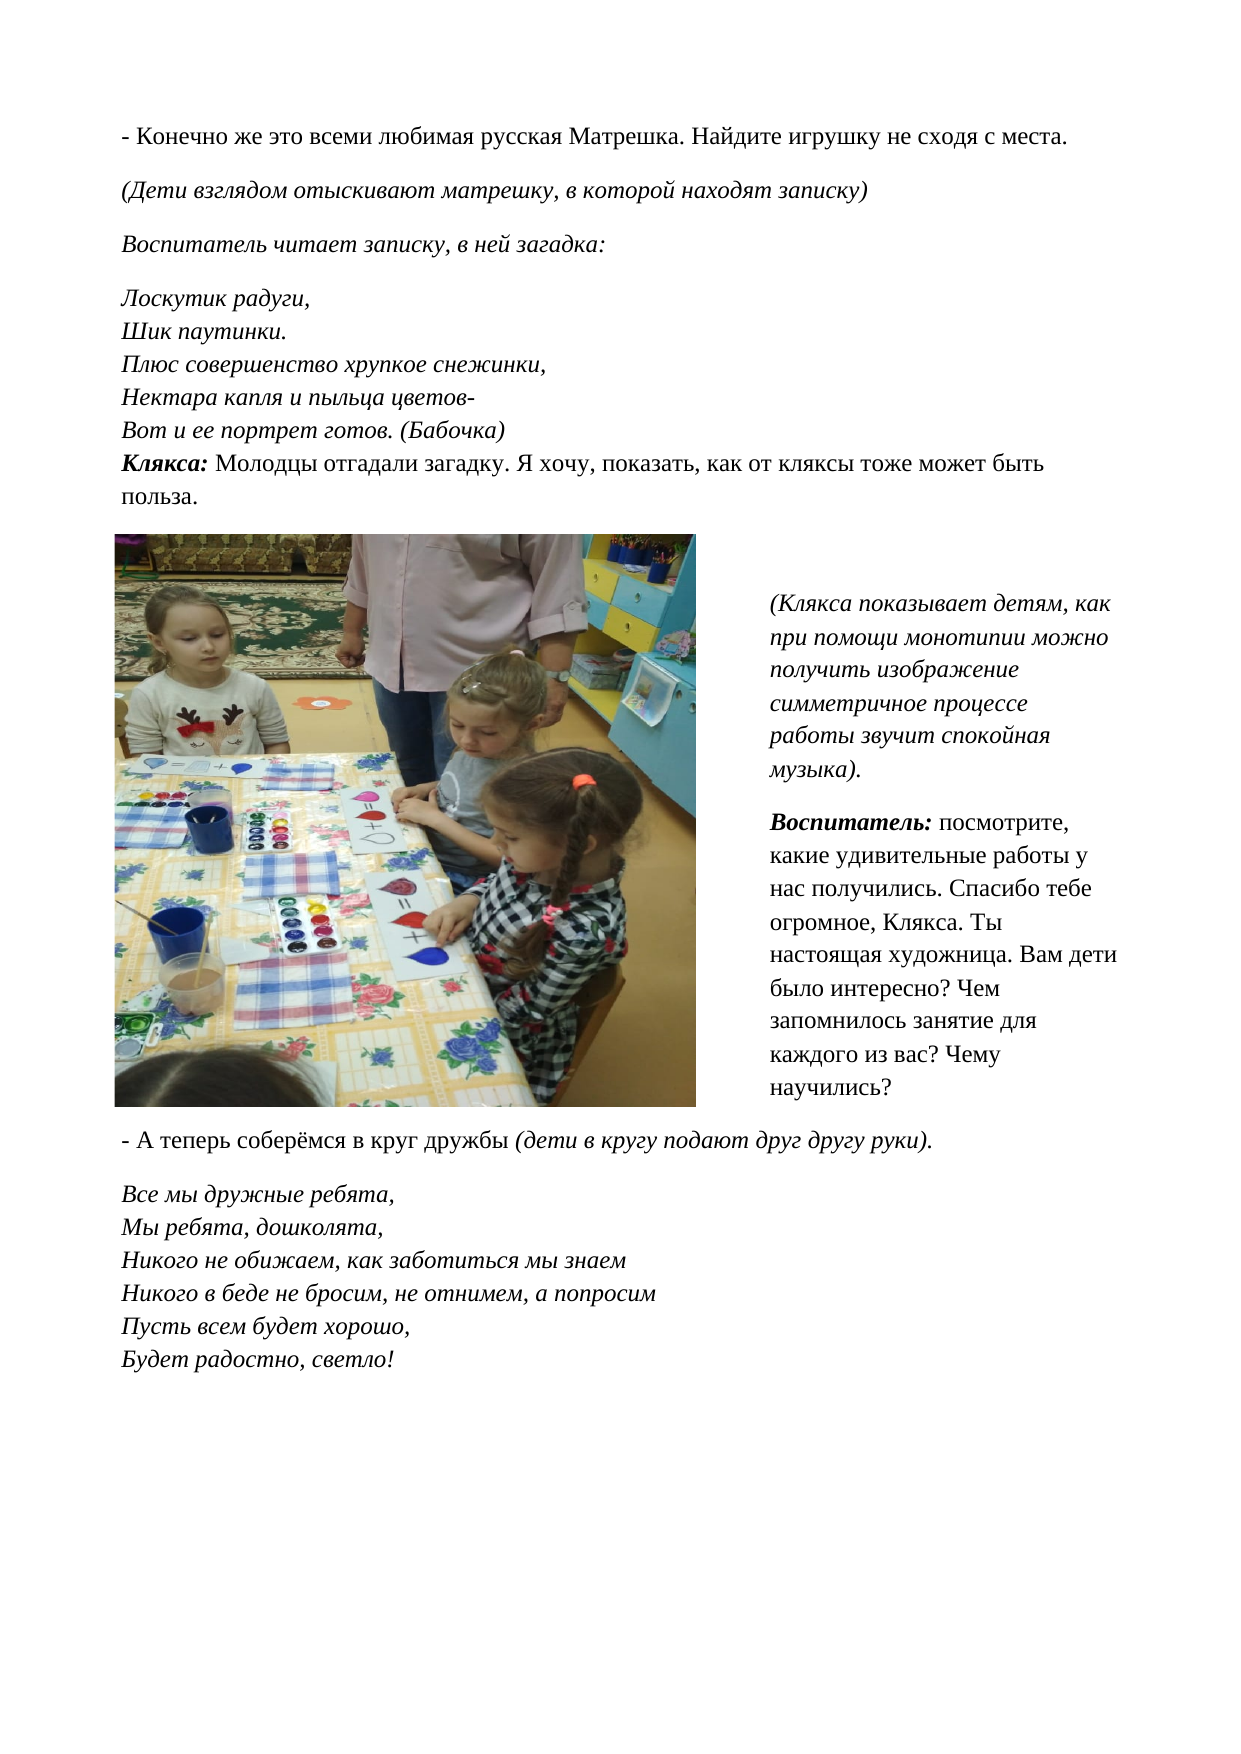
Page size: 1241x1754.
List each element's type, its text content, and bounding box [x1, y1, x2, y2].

text Воспитатель: посмотрите, какие удивительные работы у нас получились. Спасибо тебе огромное, Клякса. Ты настоящая художница. Вам дети было интересно? Чем запомнилось занятие для каждого из вас? Чему научились? [696, 807, 1119, 1100]
text - А теперь соберёмся в круг дружбы (дети в кругу подают друг другу руки). [121, 1126, 1119, 1154]
text - Конечно же это всеми любимая русская Матрешка. Найдите игрушку не сходя с места. [121, 121, 1119, 150]
text Никого в беде не бросим, не отнимем, а попросим [121, 1278, 1119, 1307]
text Никого не обижаем, как заботиться мы знаем [121, 1245, 1119, 1274]
text Все мы дружные ребята, [121, 1179, 1119, 1208]
text Шик паутинки. [121, 316, 1119, 344]
text Вот и ее портрет готов. (Бабочка) [121, 415, 1119, 443]
text Плюс совершенство хрупкое снежинки, [121, 349, 1119, 377]
text Воспитатель читает записку, в ней загадка: [121, 229, 1119, 258]
text Клякса: Молодцы отгадали загадку. Я хочу, показать, как от кляксы тоже может быть польза. [121, 448, 1119, 509]
text Нектара капля и пыльца цветов- [121, 382, 1119, 411]
text Пусть всем будет хорошо, [121, 1311, 1119, 1340]
text Лоскутик радуги, [121, 283, 1119, 311]
text Мы ребята, дошколята, [121, 1212, 1119, 1241]
text (Дети взглядом отыскивают матрешку, в которой находят записку) [121, 175, 1119, 204]
picture [114, 534, 696, 1107]
text Будет радостно, светло! [121, 1344, 1119, 1373]
text (Клякса показывает детям, как при помощи монотипии можно получить изображение симметричное процессе работы звучит спокойная музыка). [696, 588, 1119, 782]
